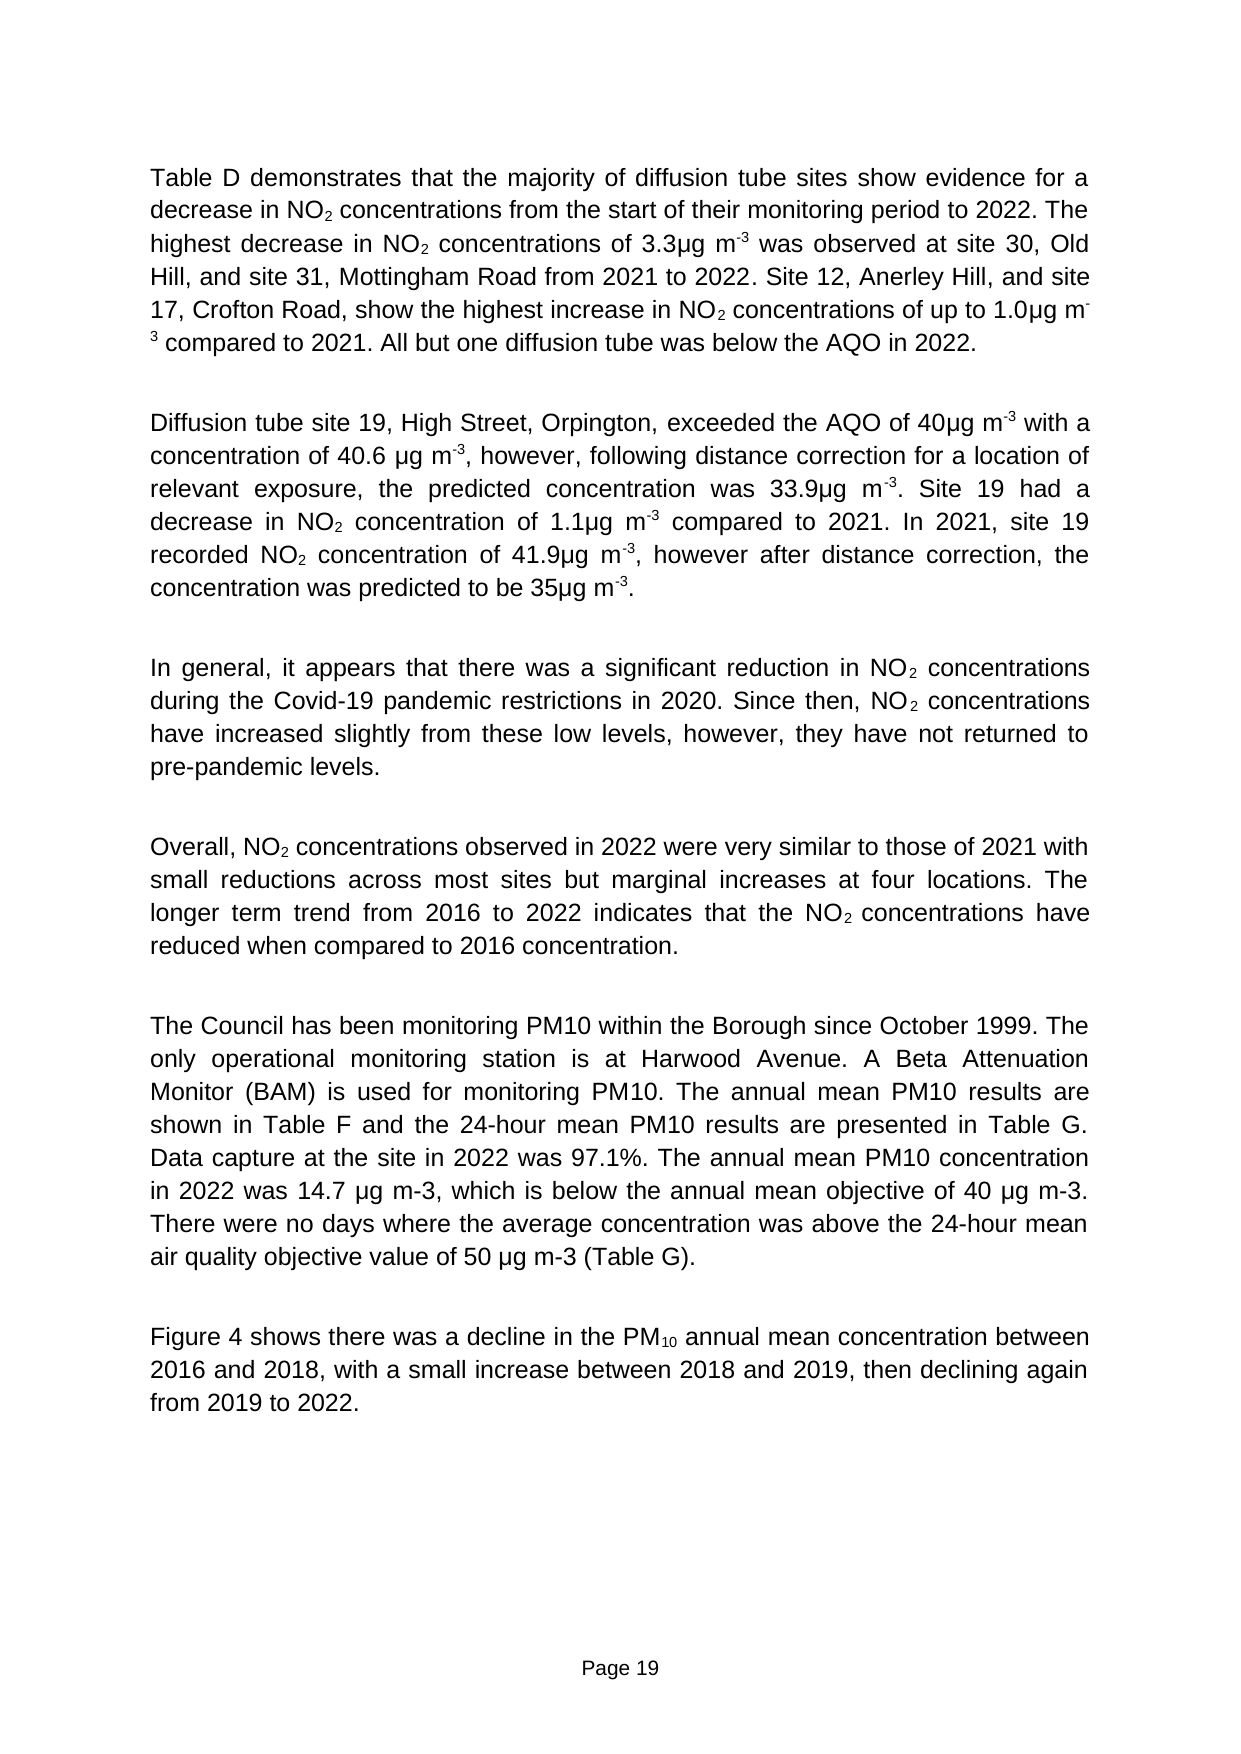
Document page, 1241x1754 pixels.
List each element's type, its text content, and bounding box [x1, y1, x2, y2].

text Table D demonstrates that the majority of diffusion tube sites show evidence for a decrease in NO2 concentrations from the start of their monitoring period to 2022. The highest decrease in NO2 concentrations of 3.3μg m-3 was observed at site 30, Old Hill, and site 31, Mottingham Road from 2021 to 2022. Site 12, Anerley Hill, and site 17, Crofton Road, show the highest increase in NO2 concentrations of up to 1.0μg m-3 compared to 2021. All but one diffusion tube was below the AQO in 2022. [150, 162, 1090, 356]
text The Council has been monitoring PM10 within the Borough since October 1999. The only operational monitoring station is at Harwood Avenue. A Beta Attenuation Monitor (BAM) is used for monitoring PM10. The annual mean PM10 results are shown in Table F and the 24-hour mean PM10 results are presented in Table G. Data capture at the site in 2022 was 97.1%. The annual mean PM10 concentration in 2022 was 14.7 μg m-3, which is below the annual mean objective of 40 μg m-3. There were no days where the average concentration was above the 24-hour mean air quality objective value of 50 μg m-3 (Table G). [150, 1011, 1090, 1271]
text In general, it appears that there was a significant reduction in NO2 concentrations during the Covid-19 pandemic restrictions in 2020. Since then, NO2 concentrations have increased slightly from these low levels, however, they have not returned to pre-pandemic levels. [150, 653, 1090, 781]
text Diffusion tube site 19, High Street, Orpington, exceeded the AQO of 40μg m-3 with a concentration of 40.6 μg m-3, however, following distance correction for a location of relevant exposure, the predicted concentration was 33.9μg m-3. Site 19 had a decrease in NO2 concentration of 1.1μg m-3 compared to 2021. In 2021, site 19 recorded NO2 concentration of 41.9μg m-3, however after distance correction, the concentration was predicted to be 35μg m-3. [150, 408, 1090, 601]
text Figure 4 shows there was a decline in the PM10 annual mean concentration between 2016 and 2018, with a small increase between 2018 and 2019, then declining again from 2019 to 2022. [150, 1322, 1090, 1417]
text Overall, NO2 concentrations observed in 2022 were very similar to those of 2021 with small reductions across most sites but marginal increases at four locations. The longer term trend from 2016 to 2022 indicates that the NO2 concentrations have reduced when compared to 2016 concentration. [150, 832, 1090, 959]
